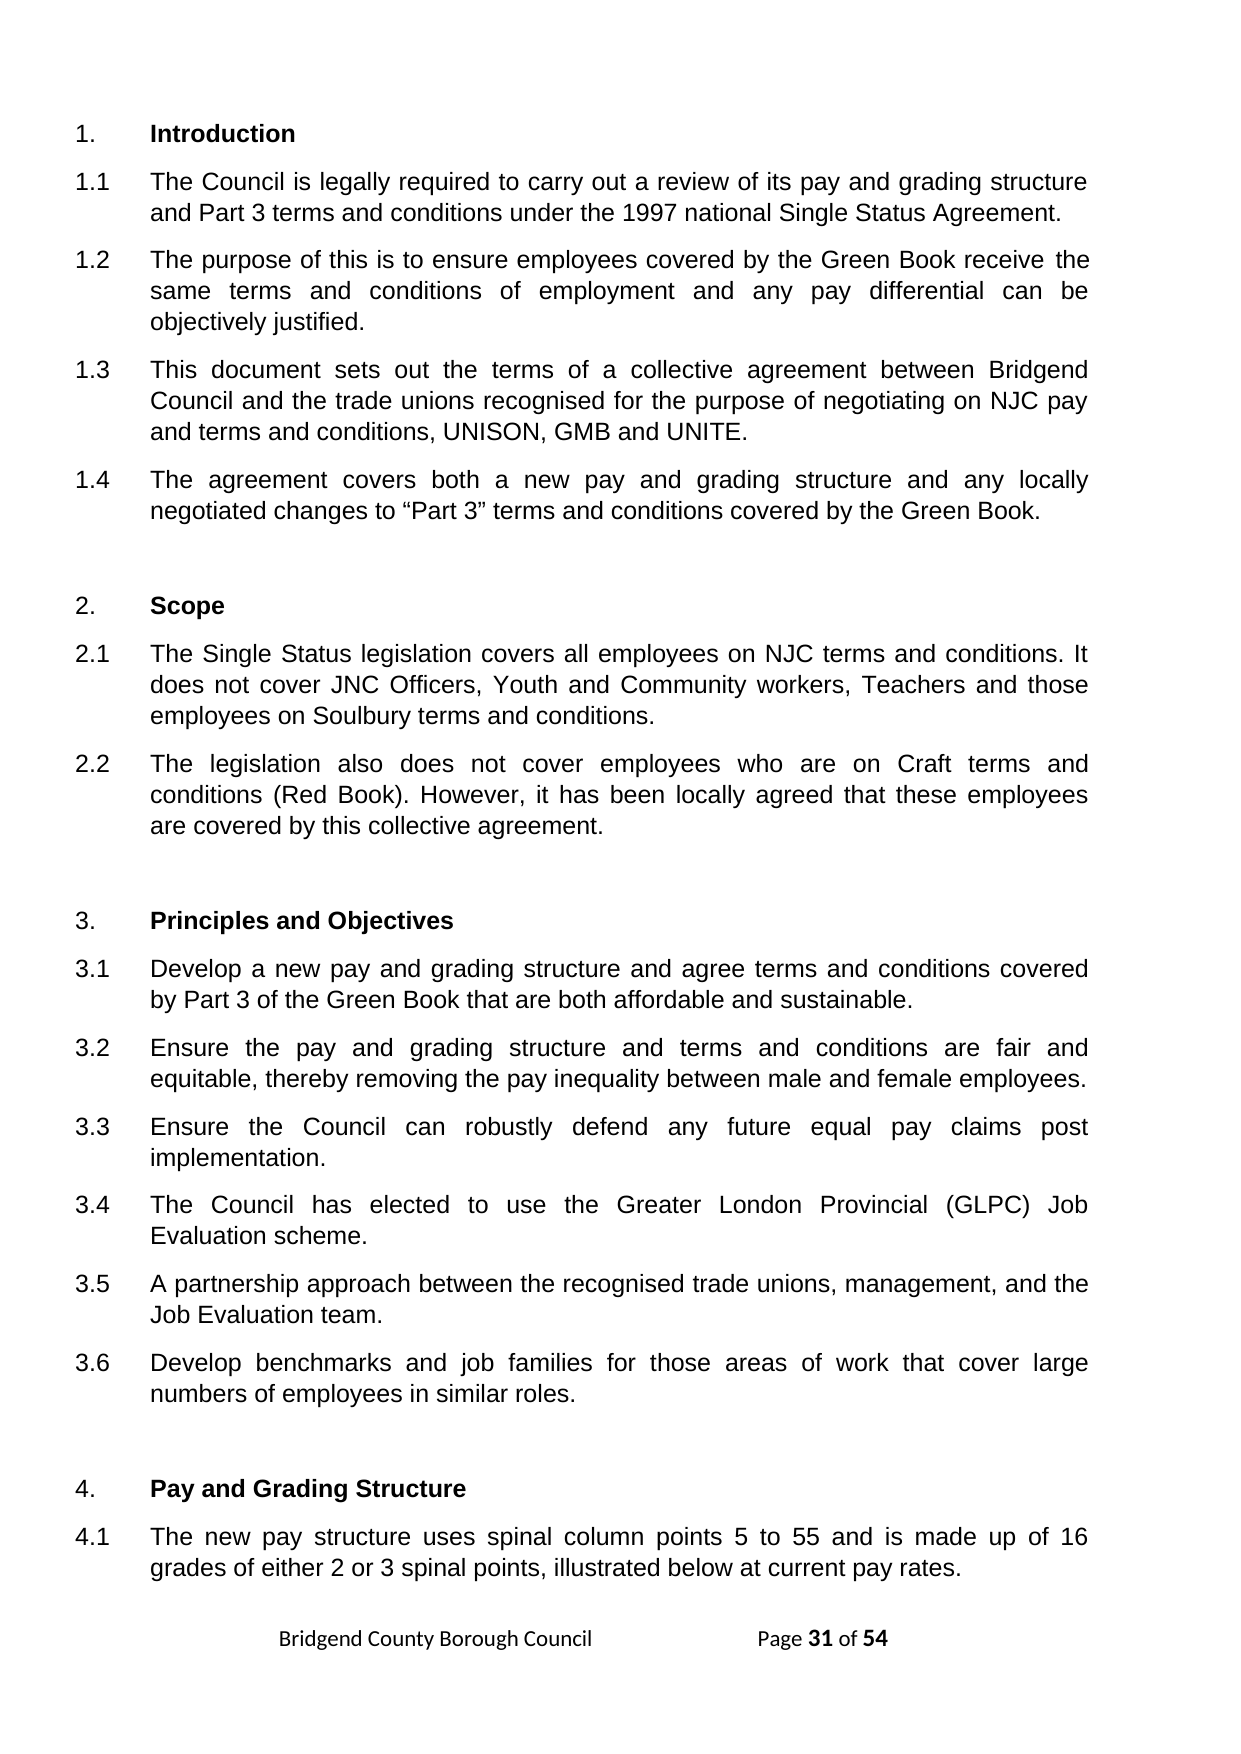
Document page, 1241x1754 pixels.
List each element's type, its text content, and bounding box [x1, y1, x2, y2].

text 1.4 The agreement covers both a new pay and grading structure and any locally negotiated changes to “Part 3” terms and conditions covered by the Green Book. [75, 465, 1090, 525]
text 3.6 Develop benchmarks and job families for those areas of work that cover large numbers of employees in similar roles. [75, 1348, 1090, 1408]
text 2.2 The legislation also does not cover employees who are on Craft terms and conditions (Red Book). However, it has been locally agreed that these employees are covered by this collective agreement. [75, 749, 1090, 840]
text 3.4 The Council has elected to use the Greater London Provincial (GLPC) Job Evaluation scheme. [75, 1190, 1090, 1250]
text 4. Pay and Grading Structure [75, 1474, 1090, 1503]
text 4.1 The new pay structure uses spinal column points 5 to 55 and is made up of 16 grades of either 2 or 3 spinal points, illustrated below at current pay rates. [75, 1522, 1090, 1582]
text 3.3 Ensure the Council can robustly defend any future equal pay claims post implementation. [75, 1112, 1090, 1171]
text 1.1 The Council is legally required to carry out a review of its pay and grading structure and Part 3 terms and conditions under the 1997 national Single Status Agreement. [75, 167, 1090, 226]
text 3.5 A partnership approach between the recognised trade unions, management, and the Job Evaluation team. [75, 1269, 1090, 1329]
text 1.2 The purpose of this is to ensure employees covered by the Green Book receive the same terms and conditions of employment and any pay differential can be objectively justified. [75, 245, 1090, 336]
text 2.1 The Single Status legislation covers all employees on NJC terms and conditions. It does not cover JNC Officers, Youth and Community workers, Teachers and those employees on Soulbury terms and conditions. [75, 639, 1090, 730]
text 3.1 Develop a new pay and grading structure and agree terms and conditions covered by Part 3 of the Green Book that are both affordable and sustainable. [75, 954, 1090, 1014]
text 3.2 Ensure the pay and grading structure and terms and conditions are fair and equitable, thereby removing the pay inequality between male and female employees. [75, 1033, 1090, 1093]
text 1.3 This document sets out the terms of a collective agreement between Bridgend Council and the trade unions recognised for the purpose of negotiating on NJC pay and terms and conditions, UNISON, GMB and UNITE. [75, 355, 1090, 446]
text 2. Scope [75, 591, 1090, 620]
text 1. Introduction [75, 119, 1090, 148]
text 3. Principles and Objectives [75, 906, 1090, 935]
